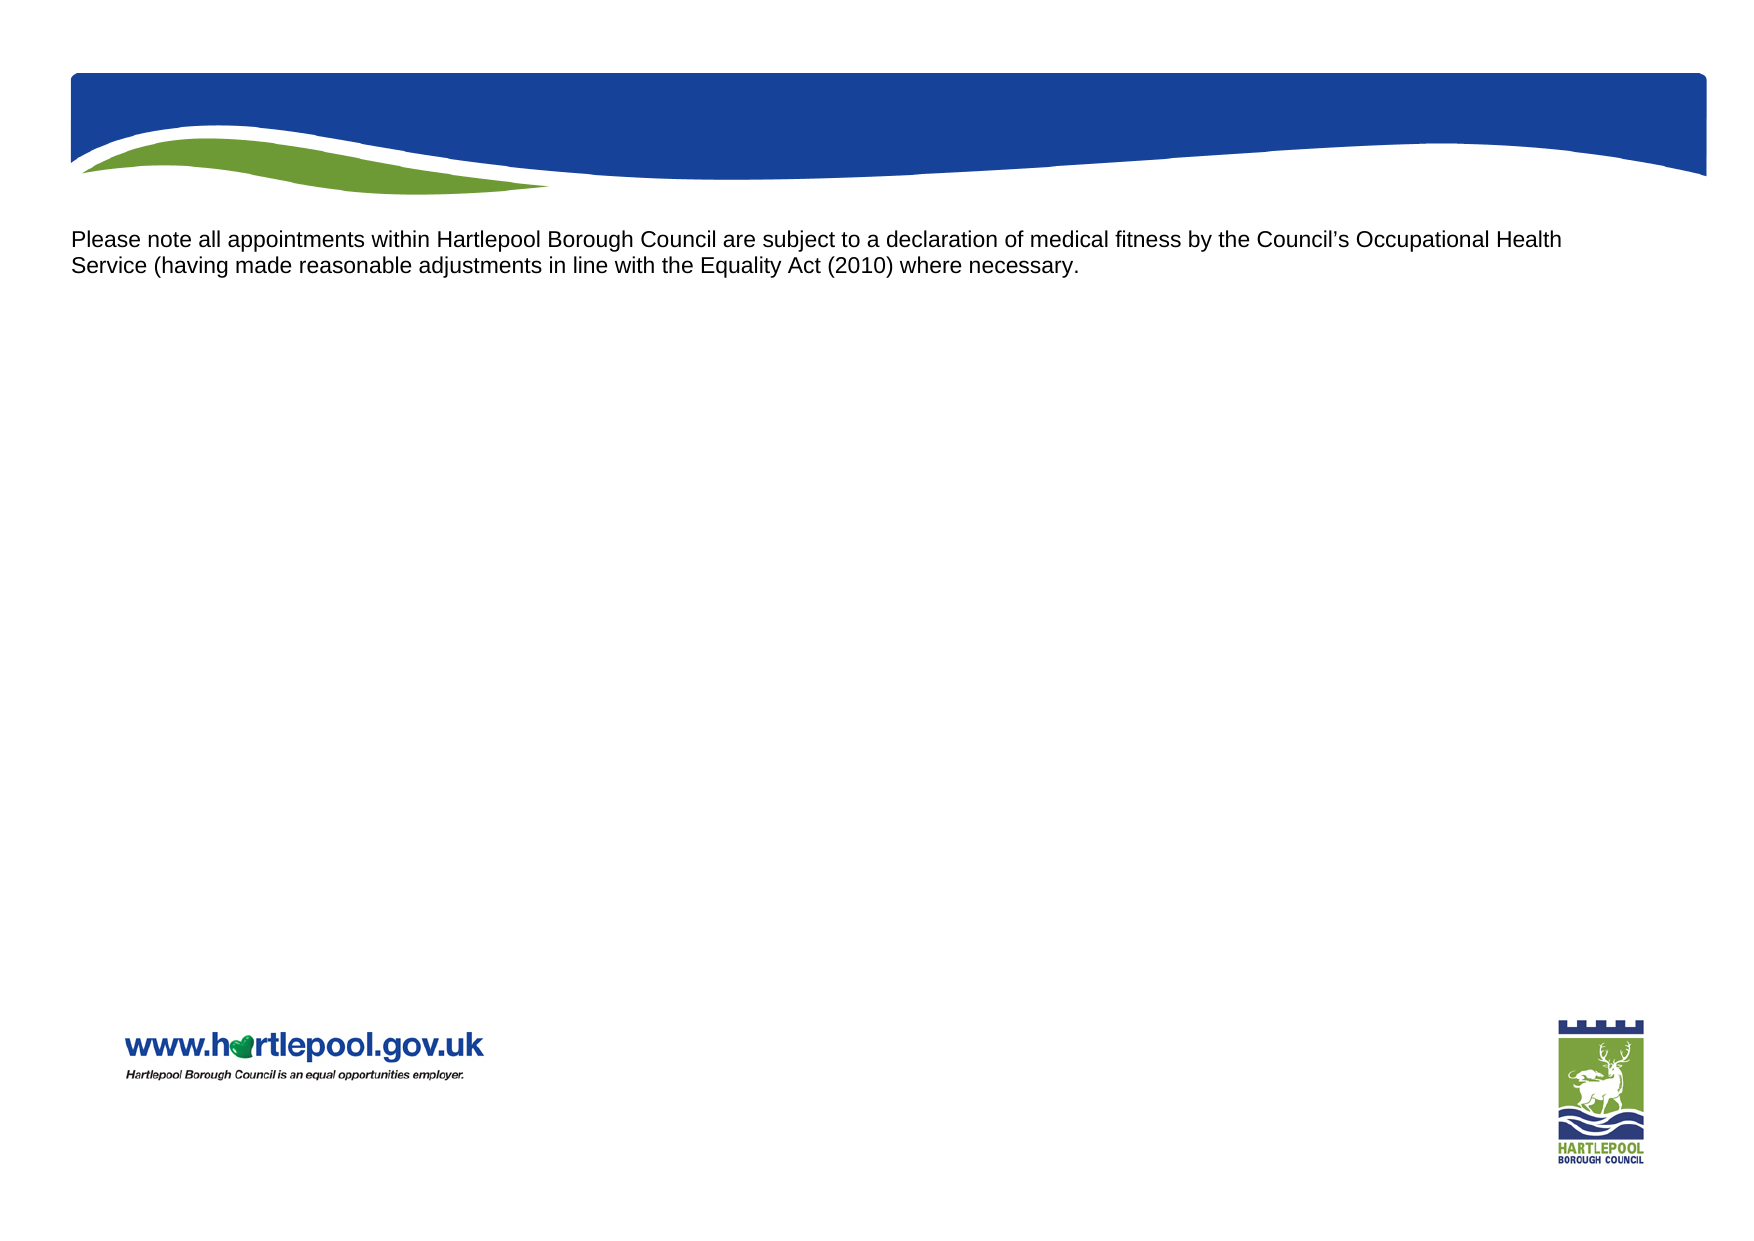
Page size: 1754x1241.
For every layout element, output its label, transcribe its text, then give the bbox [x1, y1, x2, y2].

picture [70, 1017, 1706, 1170]
picture [70, 73, 1707, 198]
text Please note all appointments within Hartlepool Borough Council are subject to a declaration of medical fitness by the Council’s Occupational Health Service (having made reasonable adjustments in line with the Equality Act (2010) where necessary. [71, 226, 1621, 279]
